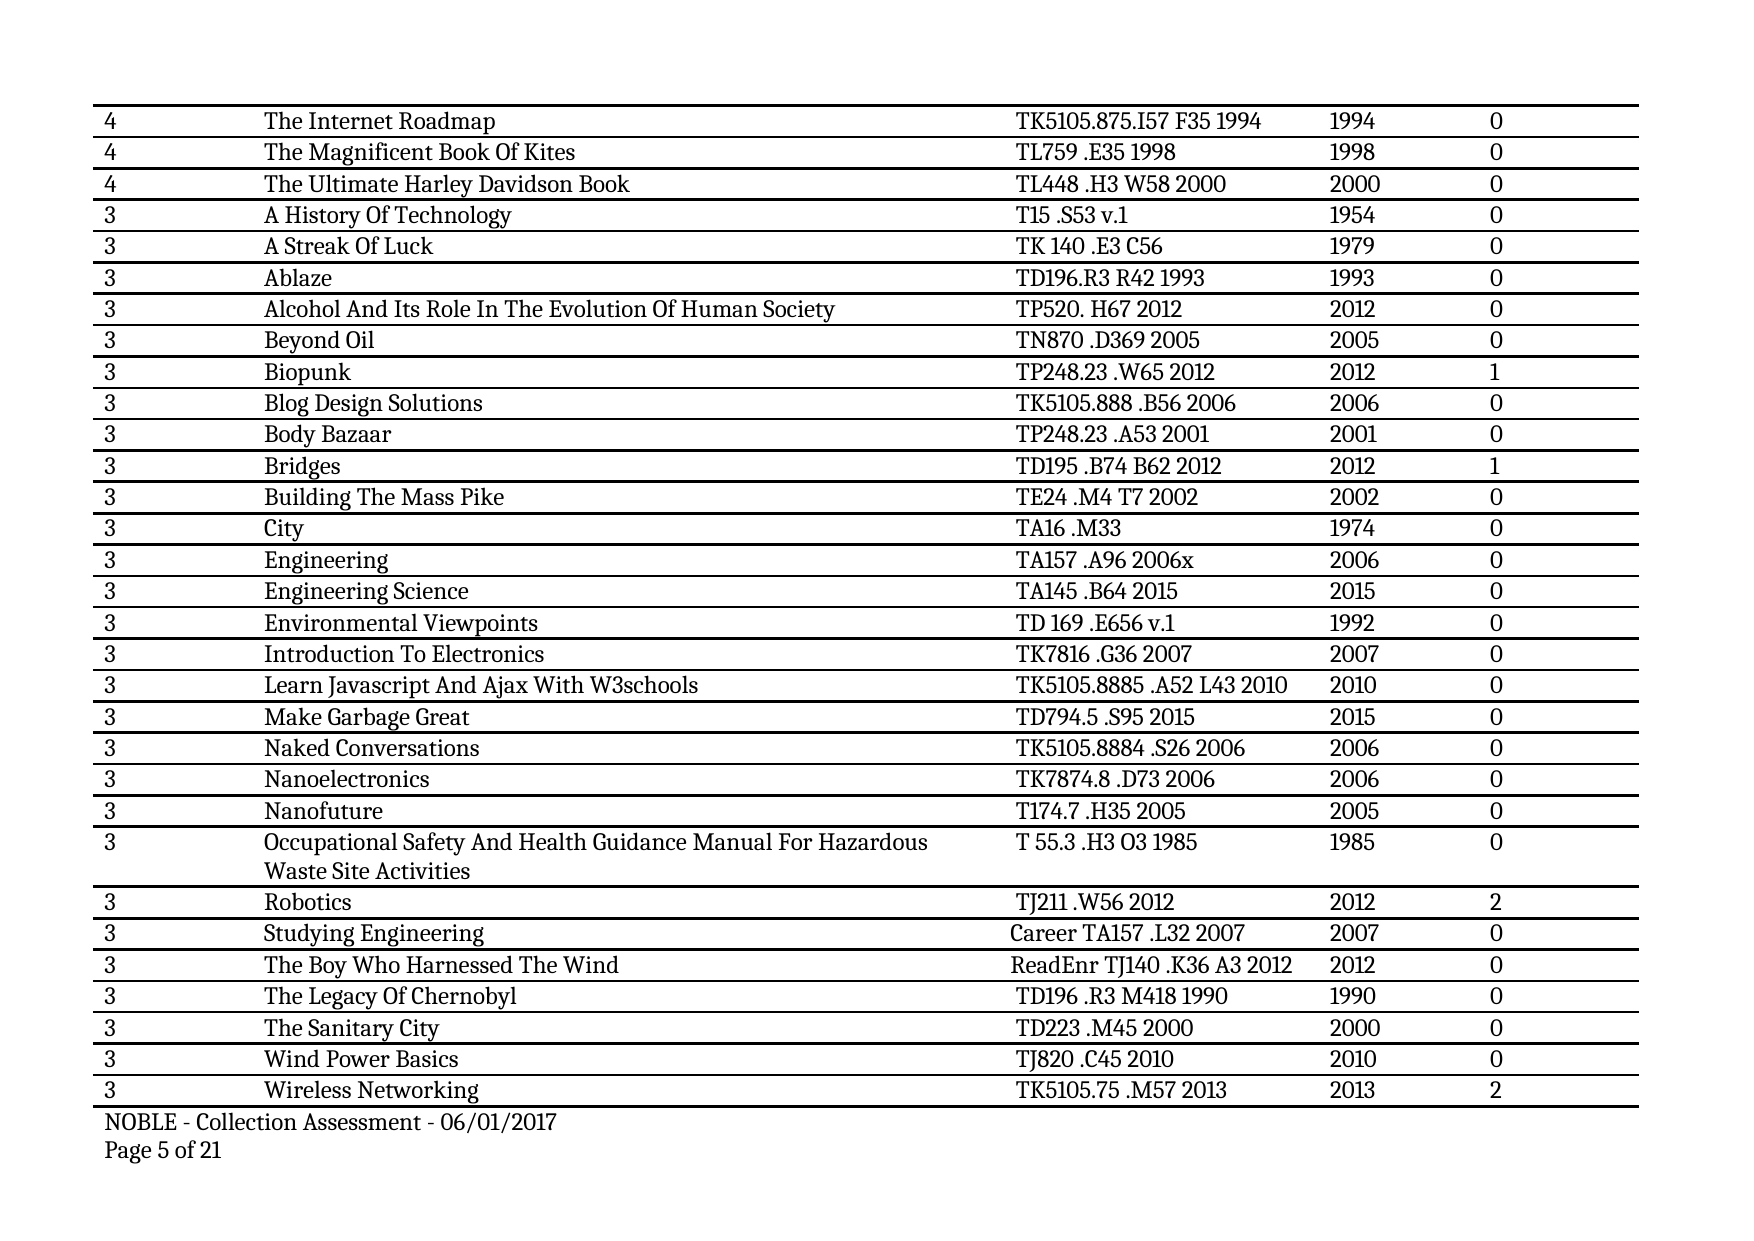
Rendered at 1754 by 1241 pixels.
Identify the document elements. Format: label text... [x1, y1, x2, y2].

table_cell 1990 [1319, 982, 1478, 1011]
table_cell 0 [1479, 170, 1638, 198]
table_cell 1993 [1319, 264, 1478, 292]
table_cell 2001 [1319, 420, 1478, 449]
table_cell TD196 .R3 M418 1990 [999, 982, 1319, 1011]
table_cell Body Bazaar [253, 420, 999, 449]
table_cell 0 [1479, 828, 1638, 885]
table_cell Environmental Viewpoints [253, 608, 999, 637]
table_cell The Internet Roadmap [253, 107, 999, 136]
table_cell TK7816 .G36 2007 [999, 640, 1319, 668]
table_cell 0 [1479, 608, 1638, 637]
table_cell 4 [93, 138, 253, 167]
table_cell 1 [1479, 452, 1638, 480]
table_cell 3 [93, 201, 253, 229]
table_cell TK7874.8 .D73 2006 [999, 765, 1319, 794]
table_cell 1974 [1319, 515, 1478, 543]
table_cell 0 [1479, 577, 1638, 606]
table_cell 2012 [1319, 295, 1478, 324]
table_cell Wireless Networking [253, 1076, 999, 1105]
table_cell 2015 [1319, 703, 1478, 731]
table_cell TJ211 .W56 2012 [999, 888, 1319, 917]
table_cell Career TA157 .L32 2007 [999, 920, 1319, 948]
table_cell 3 [93, 326, 253, 355]
table_cell 3 [93, 765, 253, 794]
table_cell 1 [1479, 358, 1638, 386]
table_cell 2 [1479, 888, 1638, 917]
table_cell 2000 [1319, 1013, 1478, 1042]
table_cell 0 [1479, 483, 1638, 512]
table_cell 2005 [1319, 797, 1478, 825]
table_cell 0 [1479, 420, 1638, 449]
table_cell A History Of Technology [253, 201, 999, 229]
table_cell 2 [1479, 1076, 1638, 1105]
table_cell 3 [93, 1013, 253, 1042]
table_cell Make Garbage Great [253, 703, 999, 731]
table_cell 2006 [1319, 765, 1478, 794]
table_cell TD 169 .E656 v.1 [999, 608, 1319, 637]
table_cell 0 [1479, 107, 1638, 136]
table_cell Bridges [253, 452, 999, 480]
table_cell 3 [93, 982, 253, 1011]
table_cell TK5105.8884 .S26 2006 [999, 734, 1319, 763]
table_cell TA145 .B64 2015 [999, 577, 1319, 606]
table_cell Beyond Oil [253, 326, 999, 355]
table_cell TA157 .A96 2006x [999, 546, 1319, 574]
table_cell 3 [93, 640, 253, 668]
table_cell T174.7 .H35 2005 [999, 797, 1319, 825]
table_cell 3 [93, 920, 253, 948]
table_cell 4 [93, 170, 253, 198]
table_cell 3 [93, 264, 253, 292]
table_cell 3 [93, 1076, 253, 1105]
table_cell 3 [93, 703, 253, 731]
table_cell Nanofuture [253, 797, 999, 825]
table_cell 2010 [1319, 1045, 1478, 1073]
table_cell 3 [93, 828, 253, 885]
table_cell TK5105.875.I57 F35 1994 [999, 107, 1319, 136]
table_cell Alcohol And Its Role In The Evolution Of Human Society [253, 295, 999, 324]
table_cell 3 [93, 515, 253, 543]
table_cell 0 [1479, 295, 1638, 324]
table_cell 2007 [1319, 920, 1478, 948]
table_cell TN870 .D369 2005 [999, 326, 1319, 355]
table_cell 0 [1479, 920, 1638, 948]
table_cell TP520. H67 2012 [999, 295, 1319, 324]
table_cell TD196.R3 R42 1993 [999, 264, 1319, 292]
table_cell Introduction To Electronics [253, 640, 999, 668]
table_cell 3 [93, 232, 253, 261]
table_cell 1985 [1319, 828, 1478, 885]
table_cell 0 [1479, 797, 1638, 825]
table_cell The Ultimate Harley Davidson Book [253, 170, 999, 198]
table_cell 2012 [1319, 951, 1478, 979]
table_cell 2010 [1319, 671, 1478, 700]
table_cell The Magnificent Book Of Kites [253, 138, 999, 167]
table_cell 2012 [1319, 358, 1478, 386]
table_cell 2006 [1319, 734, 1478, 763]
table_cell 3 [93, 1045, 253, 1073]
table_cell Studying Engineering [253, 920, 999, 948]
table_cell 2000 [1319, 170, 1478, 198]
table_cell Learn Javascript And Ajax With W3schools [253, 671, 999, 700]
table_cell 2005 [1319, 326, 1478, 355]
table_cell 3 [93, 295, 253, 324]
table_cell City [253, 515, 999, 543]
table_cell TD195 .B74 B62 2012 [999, 452, 1319, 480]
table_cell 3 [93, 358, 253, 386]
table_cell 0 [1479, 232, 1638, 261]
table_cell 0 [1479, 389, 1638, 418]
table_cell Robotics [253, 888, 999, 917]
table_cell Engineering [253, 546, 999, 574]
table_cell 1979 [1319, 232, 1478, 261]
table_cell ReadEnr TJ140 .K36 A3 2012 [999, 951, 1319, 979]
table_cell 3 [93, 546, 253, 574]
table_cell Ablaze [253, 264, 999, 292]
table_cell Occupational Safety And Health Guidance Manual For Hazardous Waste Site Activities [253, 828, 999, 885]
table_cell TK5105.8885 .A52 L43 2010 [999, 671, 1319, 700]
table_cell 2013 [1319, 1076, 1478, 1105]
table_cell TL448 .H3 W58 2000 [999, 170, 1319, 198]
table_cell 0 [1479, 1045, 1638, 1073]
table_cell The Legacy Of Chernobyl [253, 982, 999, 1011]
table_cell TA16 .M33 [999, 515, 1319, 543]
table_cell 3 [93, 608, 253, 637]
table_cell TD794.5 .S95 2015 [999, 703, 1319, 731]
table_cell T 55.3 .H3 O3 1985 [999, 828, 1319, 885]
table_cell 2012 [1319, 888, 1478, 917]
table_cell T15 .S53 v.1 [999, 201, 1319, 229]
table_cell 1992 [1319, 608, 1478, 637]
table_cell 0 [1479, 326, 1638, 355]
table_cell 3 [93, 797, 253, 825]
table_cell 0 [1479, 982, 1638, 1011]
table_cell 0 [1479, 640, 1638, 668]
table_cell 0 [1479, 703, 1638, 731]
table_cell 2006 [1319, 546, 1478, 574]
table_cell Engineering Science [253, 577, 999, 606]
table_cell Building The Mass Pike [253, 483, 999, 512]
table_cell TK 140 .E3 C56 [999, 232, 1319, 261]
table_cell 3 [93, 951, 253, 979]
table_cell TJ820 .C45 2010 [999, 1045, 1319, 1073]
table_cell 2007 [1319, 640, 1478, 668]
table_cell Naked Conversations [253, 734, 999, 763]
table_cell 0 [1479, 264, 1638, 292]
table_cell 2002 [1319, 483, 1478, 512]
table_cell A Streak Of Luck [253, 232, 999, 261]
table_cell Blog Design Solutions [253, 389, 999, 418]
table_cell 0 [1479, 515, 1638, 543]
table_cell TD223 .M45 2000 [999, 1013, 1319, 1042]
table_cell 3 [93, 577, 253, 606]
table_cell TK5105.888 .B56 2006 [999, 389, 1319, 418]
table_cell TP248.23 .A53 2001 [999, 420, 1319, 449]
table_cell 4 [93, 107, 253, 136]
table_cell 3 [93, 734, 253, 763]
table_cell 1994 [1319, 107, 1478, 136]
table_cell The Boy Who Harnessed The Wind [253, 951, 999, 979]
table_cell TP248.23 .W65 2012 [999, 358, 1319, 386]
table_cell Wind Power Basics [253, 1045, 999, 1073]
table_cell TE24 .M4 T7 2002 [999, 483, 1319, 512]
table_cell 3 [93, 420, 253, 449]
table_cell 0 [1479, 1013, 1638, 1042]
table_cell TL759 .E35 1998 [999, 138, 1319, 167]
table_cell 1998 [1319, 138, 1478, 167]
table_cell 3 [93, 483, 253, 512]
table_cell 3 [93, 888, 253, 917]
table_cell 0 [1479, 951, 1638, 979]
table_cell 2015 [1319, 577, 1478, 606]
table_cell 3 [93, 671, 253, 700]
table_cell 0 [1479, 671, 1638, 700]
table_cell 2012 [1319, 452, 1478, 480]
table_cell 0 [1479, 765, 1638, 794]
table_cell 0 [1479, 734, 1638, 763]
table_cell 0 [1479, 138, 1638, 167]
table_cell TK5105.75 .M57 2013 [999, 1076, 1319, 1105]
table_cell 0 [1479, 201, 1638, 229]
table_cell 0 [1479, 546, 1638, 574]
table_cell 3 [93, 389, 253, 418]
table_cell 2006 [1319, 389, 1478, 418]
table_cell 1954 [1319, 201, 1478, 229]
table_cell The Sanitary City [253, 1013, 999, 1042]
table_cell 3 [93, 452, 253, 480]
table_cell Biopunk [253, 358, 999, 386]
table_cell Nanoelectronics [253, 765, 999, 794]
